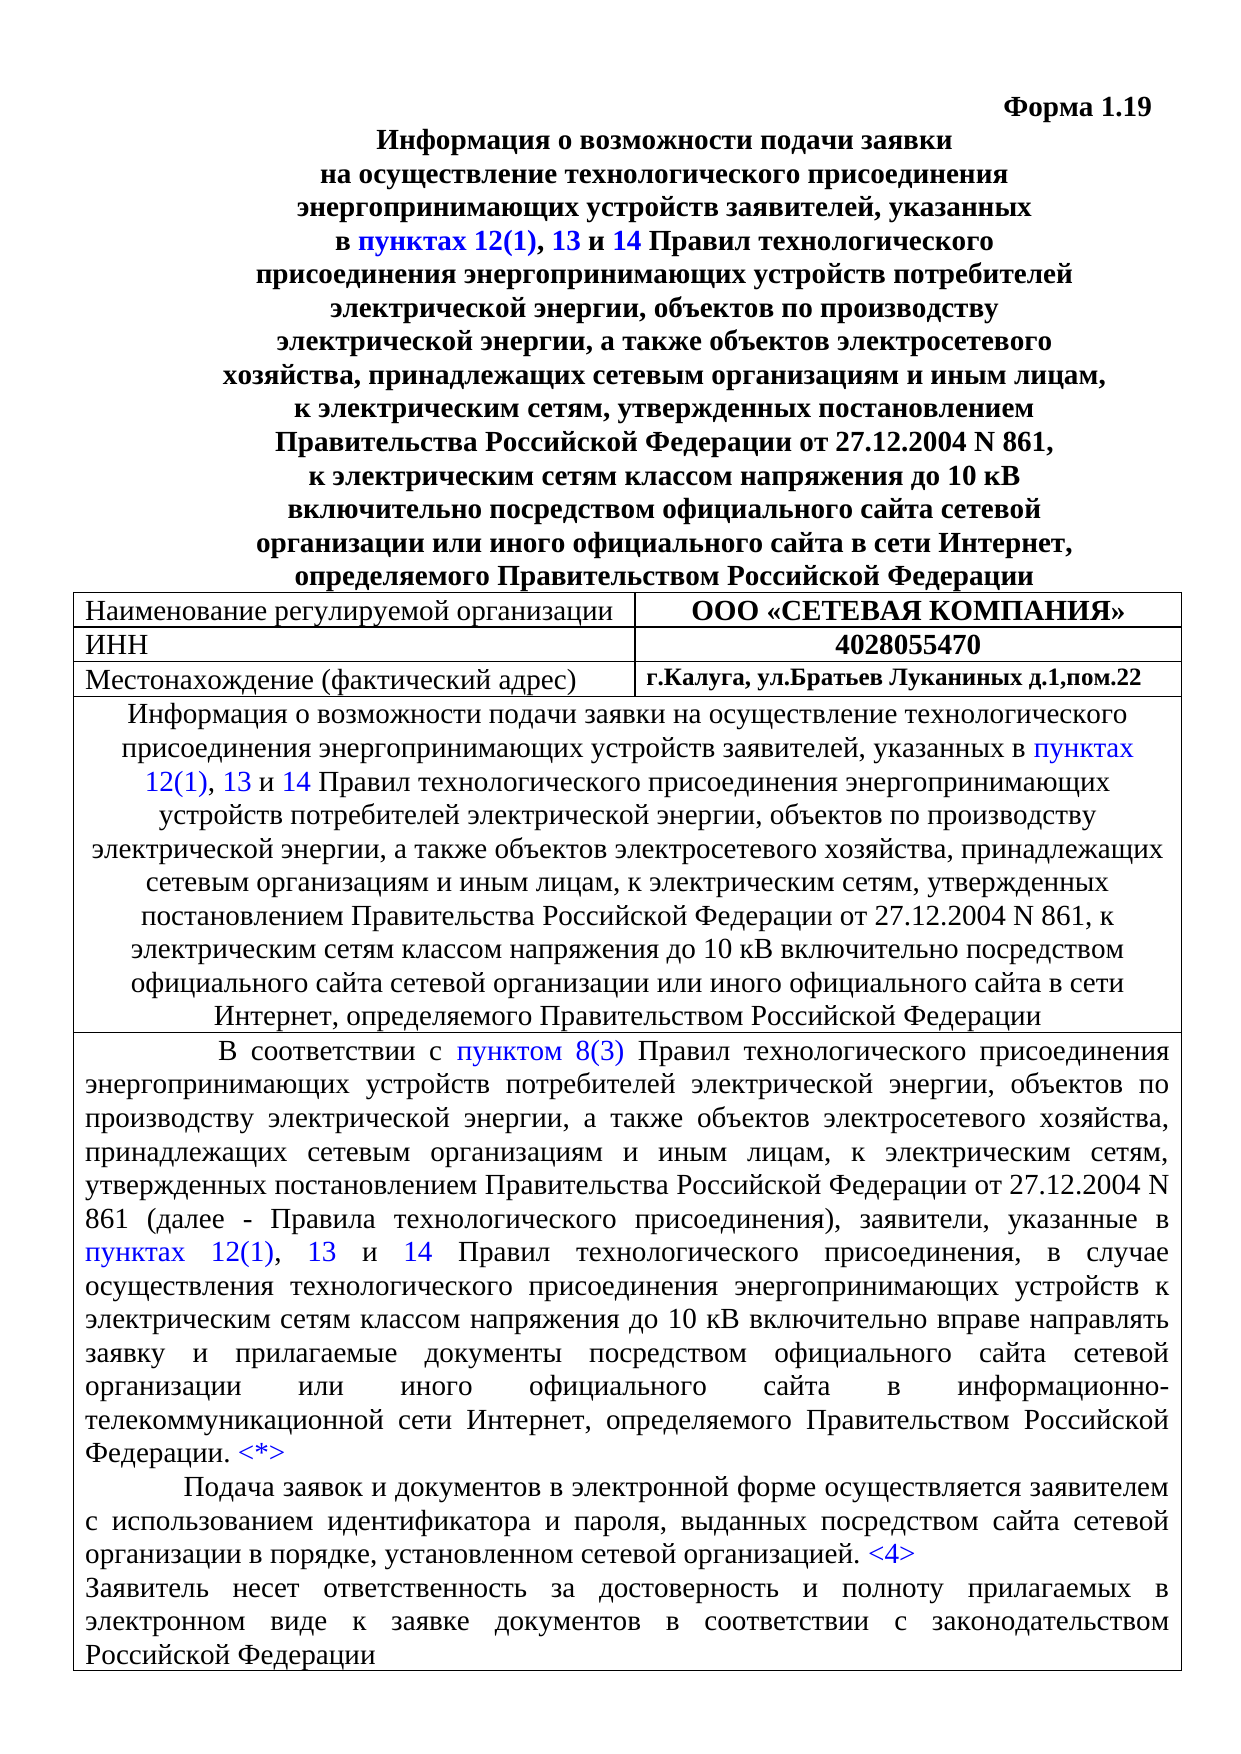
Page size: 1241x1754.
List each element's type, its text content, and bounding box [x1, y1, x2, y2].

table_cell Информация о возможности подачи заявки на осуществление технологического присоединения энергопринимающих устройств заявителей, указанных в пунктах 12(1), 13 и 14 Правил технологического присоединения энергопринимающих устройств потребителей электрической энергии, объектов по производству электрической энергии, а также объектов электросетевого хозяйства, принадлежащих сетевым организациям и иным лицам, к электрическим сетям, утвержденных постановлением Правительства Российской Федерации от 27.12.2004 N 861, к электрическим сетям классом напряжения до 10 кВ включительно посредством официального сайта сетевой организации или иного официального сайта в сети Интернет, определяемого Правительством Российской Федерации [74, 697, 1181, 1032]
text хозяйства, принадлежащих сетевым организациям и иным лицам, [177, 357, 1152, 391]
table_cell В соответствии с пунктом 8(3) Правил технологического присоединения энергопринимающих устройств потребителей электрической энергии, объектов по производству электрической энергии, а также объектов электросетевого хозяйства, принадлежащих сетевым организациям и иным лицам, к электрическим сетям, утвержденных постановлением Правительства Российской Федерации от 27.12.2004 N 861 (далее - Правила технологического присоединения), заявители, указанные в пунктах 12(1), 13 и 14 Правил технологического присоединения, в случае осуществления технологического присоединения энергопринимающих устройств к электрическим сетям классом напряжения до 10 кВ включительно вправе направлять заявку и прилагаемые документы посредством официального сайта сетевой организации или иного официального сайта в информационно-телекоммуникационной сети Интернет, определяемого Правительством Российской Федерации. <*> Подача заявок и документов в электронной форме осуществляется заявителем с использованием идентификатора и пароля, выданных посредством сайта сетевой организации в порядке, установленном сетевой организацией. <4> Заявитель несет ответственность за достоверность и полноту прилагаемых в электронном виде к заявке документов в соответствии с законодательством Российской Федерации [74, 1033, 1181, 1670]
text Правительства Российской Федерации от 27.12.2004 N 861, [177, 424, 1152, 458]
text к электрическим сетям классом напряжения до 10 кВ [177, 458, 1152, 491]
table_header Наименование регулируемой организации [74, 593, 634, 626]
text в пунктах 12(1), 13 и 14 Правил технологического [177, 223, 1152, 256]
text Информация о возможности подачи заявки [177, 122, 1152, 156]
text электрической энергии, а также объектов электросетевого [177, 323, 1152, 357]
text включительно посредством официального сайта сетевой [177, 491, 1152, 525]
text к электрическим сетям, утвержденных постановлением [177, 391, 1152, 424]
table_cell г.Калуга, ул.Братьев Луканиных д.1,пом.22 [636, 662, 1181, 696]
text Форма 1.19 [177, 89, 1152, 122]
text электрической энергии, объектов по производству [177, 290, 1152, 323]
text энергопринимающих устройств заявителей, указанных [177, 189, 1152, 223]
text организации или иного официального сайта в сети Интернет, [177, 525, 1152, 558]
text определяемого Правительством Российской Федерации [177, 558, 1152, 592]
table_header ООО «СЕТЕВАЯ КОМПАНИЯ» [636, 593, 1181, 626]
table_cell Местонахождение (фактический адрес) [74, 662, 634, 696]
text на осуществление технологического присоединения [177, 156, 1152, 189]
table_cell 4028055470 [636, 628, 1181, 661]
text присоединения энергопринимающих устройств потребителей [177, 256, 1152, 290]
table_cell ИНН [74, 628, 634, 661]
